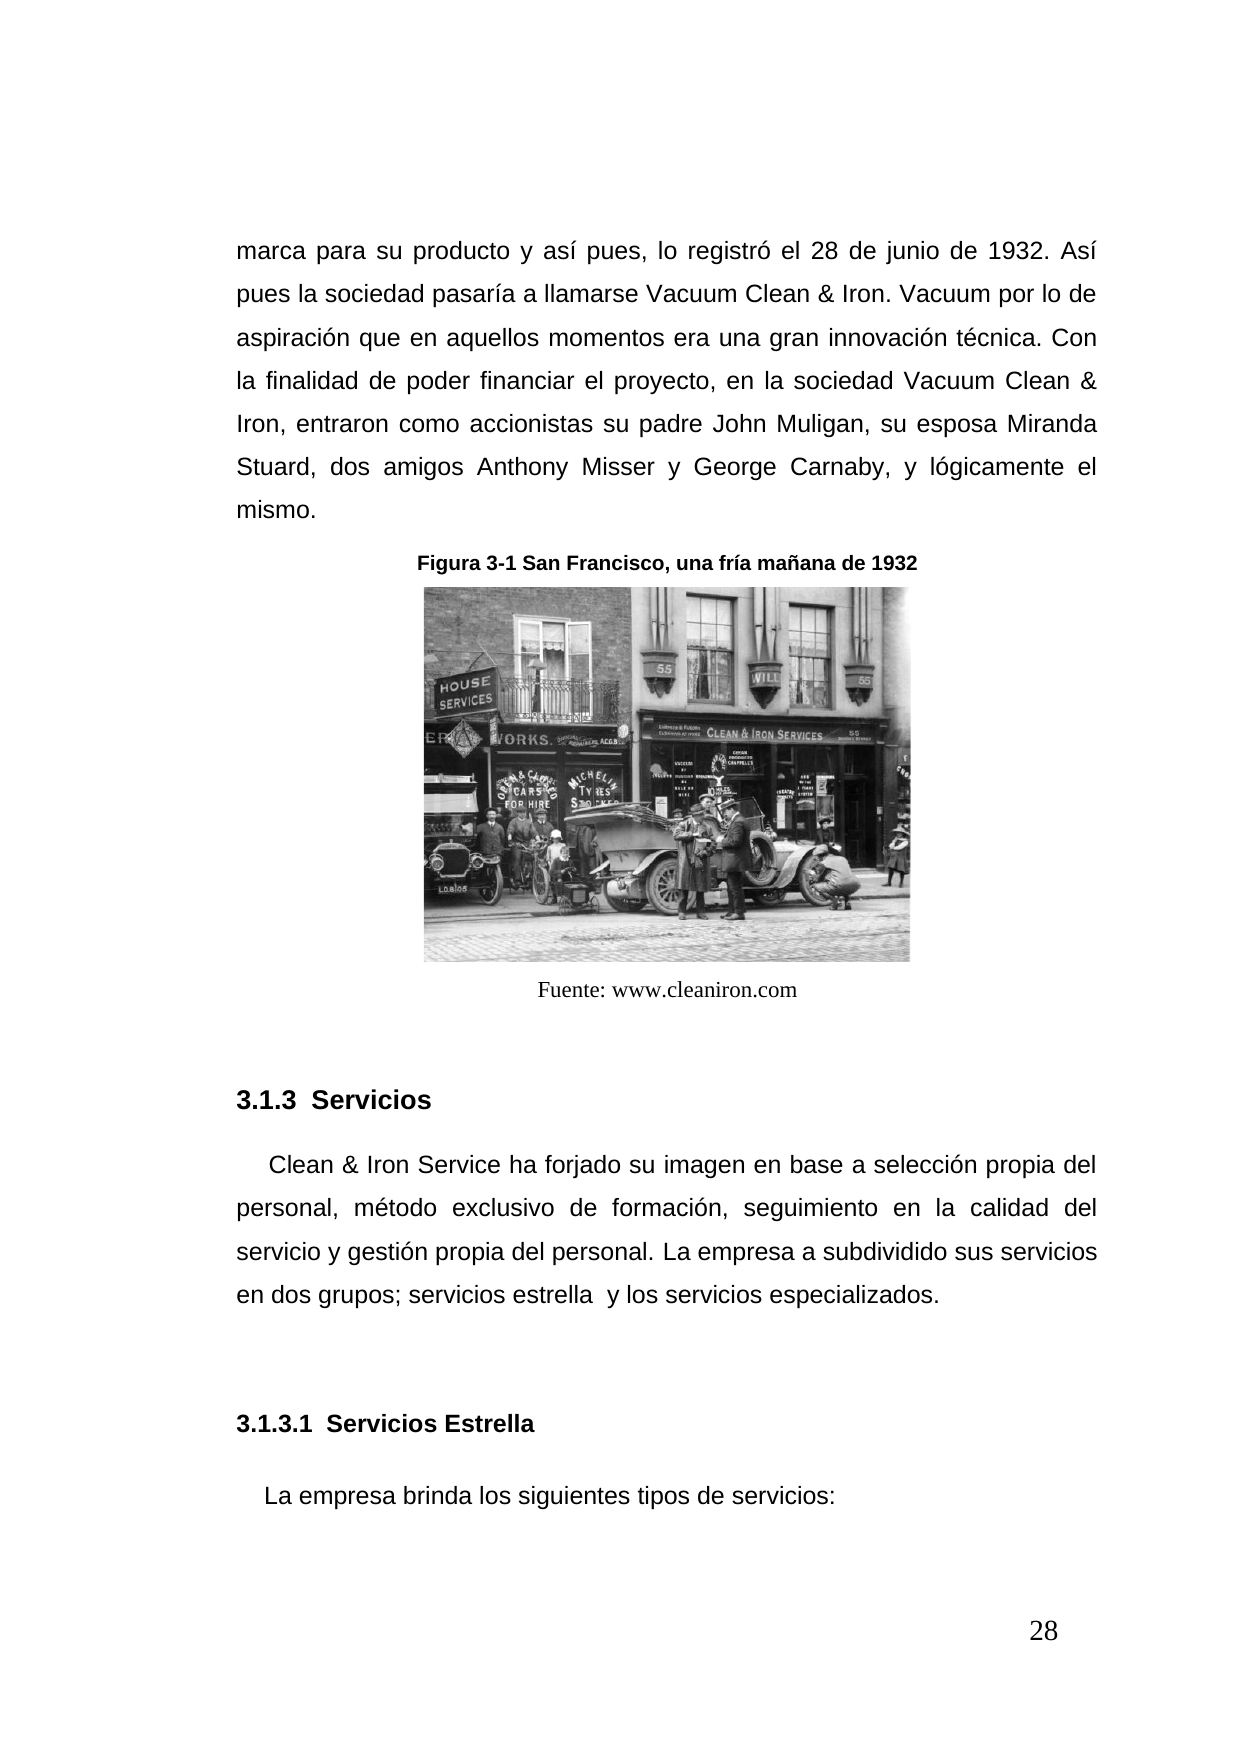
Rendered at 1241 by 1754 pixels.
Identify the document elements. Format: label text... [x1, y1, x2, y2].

subtitle Servicios Estrella [236, 1409, 1098, 1438]
text Fuente: www.cleaniron.com [236, 976, 1098, 1003]
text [236, 236, 1098, 524]
subtitle Servicios [236, 1084, 1098, 1115]
text La empresa brinda los siguientes tipos de servicios: [236, 1481, 1098, 1510]
text Clean & Iron Service ha forjado su imagen en base a selección propia del personal, método exclusivo de formación, seguimiento en la calidad del servicio y gestión propia del personal. La empresa a subdividido sus servicios en dos grupos; servicios estrella y los servicios especializados. [236, 1150, 1098, 1308]
picture [423, 587, 912, 962]
